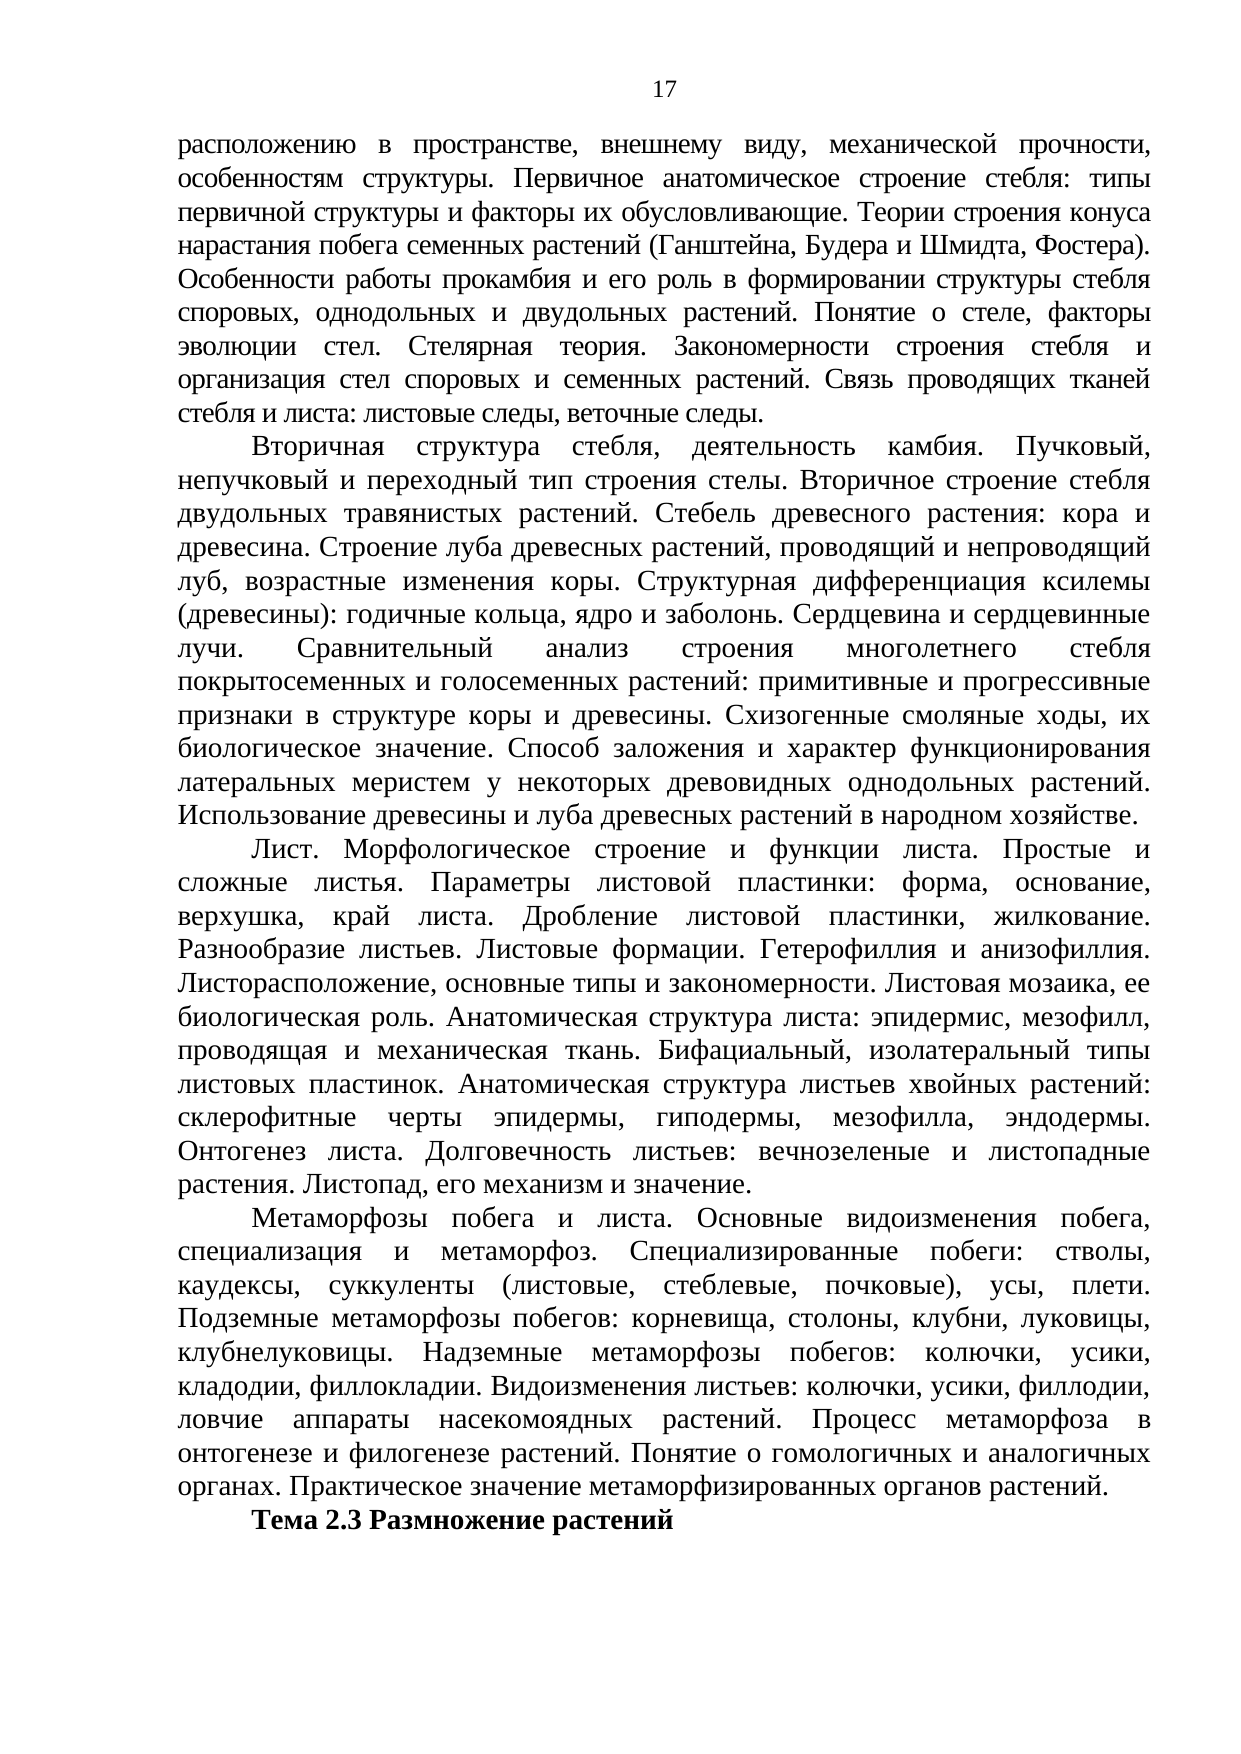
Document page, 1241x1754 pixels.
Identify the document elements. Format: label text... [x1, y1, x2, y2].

text Лист. Морфологическое строение и функции листа. Простые и сложные листья. Параметры листовой пластинки: форма, основание, верхушка, край листа. Дробление листовой пластинки, жилкование. Разнообразие листьев. Листовые формации. Гетерофиллия и анизофиллия. Листорасположение, основные типы и закономерности. Листовая мозаика, ее биологическая роль. Анатомическая структура листа: эпидермис, мезофилл, проводящая и механическая ткань. Бифациальный, изолатеральный типы листовых пластинок. Анатомическая структура листьев хвойных растений: склерофитные черты эпидермы, гиподермы, мезофилла, эндодермы. Онтогенез листа. Долговечность листьев: вечнозеленые и листопадные растения. Листопад, его механизм и значение. [177, 831, 1152, 1200]
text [177, 127, 1152, 428]
text Вторичная структура стебля, деятельность камбия. Пучковый, непучковый и переходный тип строения стелы. Вторичное строение стебля двудольных травянистых растений. Стебель древесного растения: кора и древесина. Строение луба древесных растений, проводящий и непроводящий луб, возрастные изменения коры. Структурная дифференциация ксилемы (древесины): годичные кольца, ядро и заболонь. Сердцевина и сердцевинные лучи. Сравнительный анализ строения многолетнего стебля покрытосеменных и голосеменных растений: примитивные и прогрессивные признаки в структуре коры и древесины. Схизогенные смоляные ходы, их биологическое значение. Способ заложения и характер функционирования латеральных меристем у некоторых древовидных однодольных растений. Использование древесины и луба древесных растений в народном хозяйстве. [177, 428, 1152, 831]
text Тема 2.3 Размножение растений [177, 1502, 1152, 1535]
text Метаморфозы побега и листа. Основные видоизменения побега, специализация и метаморфоз. Специализированные побеги: стволы, каудексы, суккуленты (листовые, стеблевые, почковые), усы, плети. Подземные метаморфозы побегов: корневища, столоны, клубни, луковицы, клубнелуковицы. Надземные метаморфозы побегов: колючки, усики, кладодии, филлокладии. Видоизменения листьев: колючки, усики, филлодии, ловчие аппараты насекомоядных растений. Процесс метаморфоза в онтогенезе и филогенезе растений. Понятие о гомологичных и аналогичных органах. Практическое значение метаморфизированных органов растений. [177, 1200, 1152, 1502]
